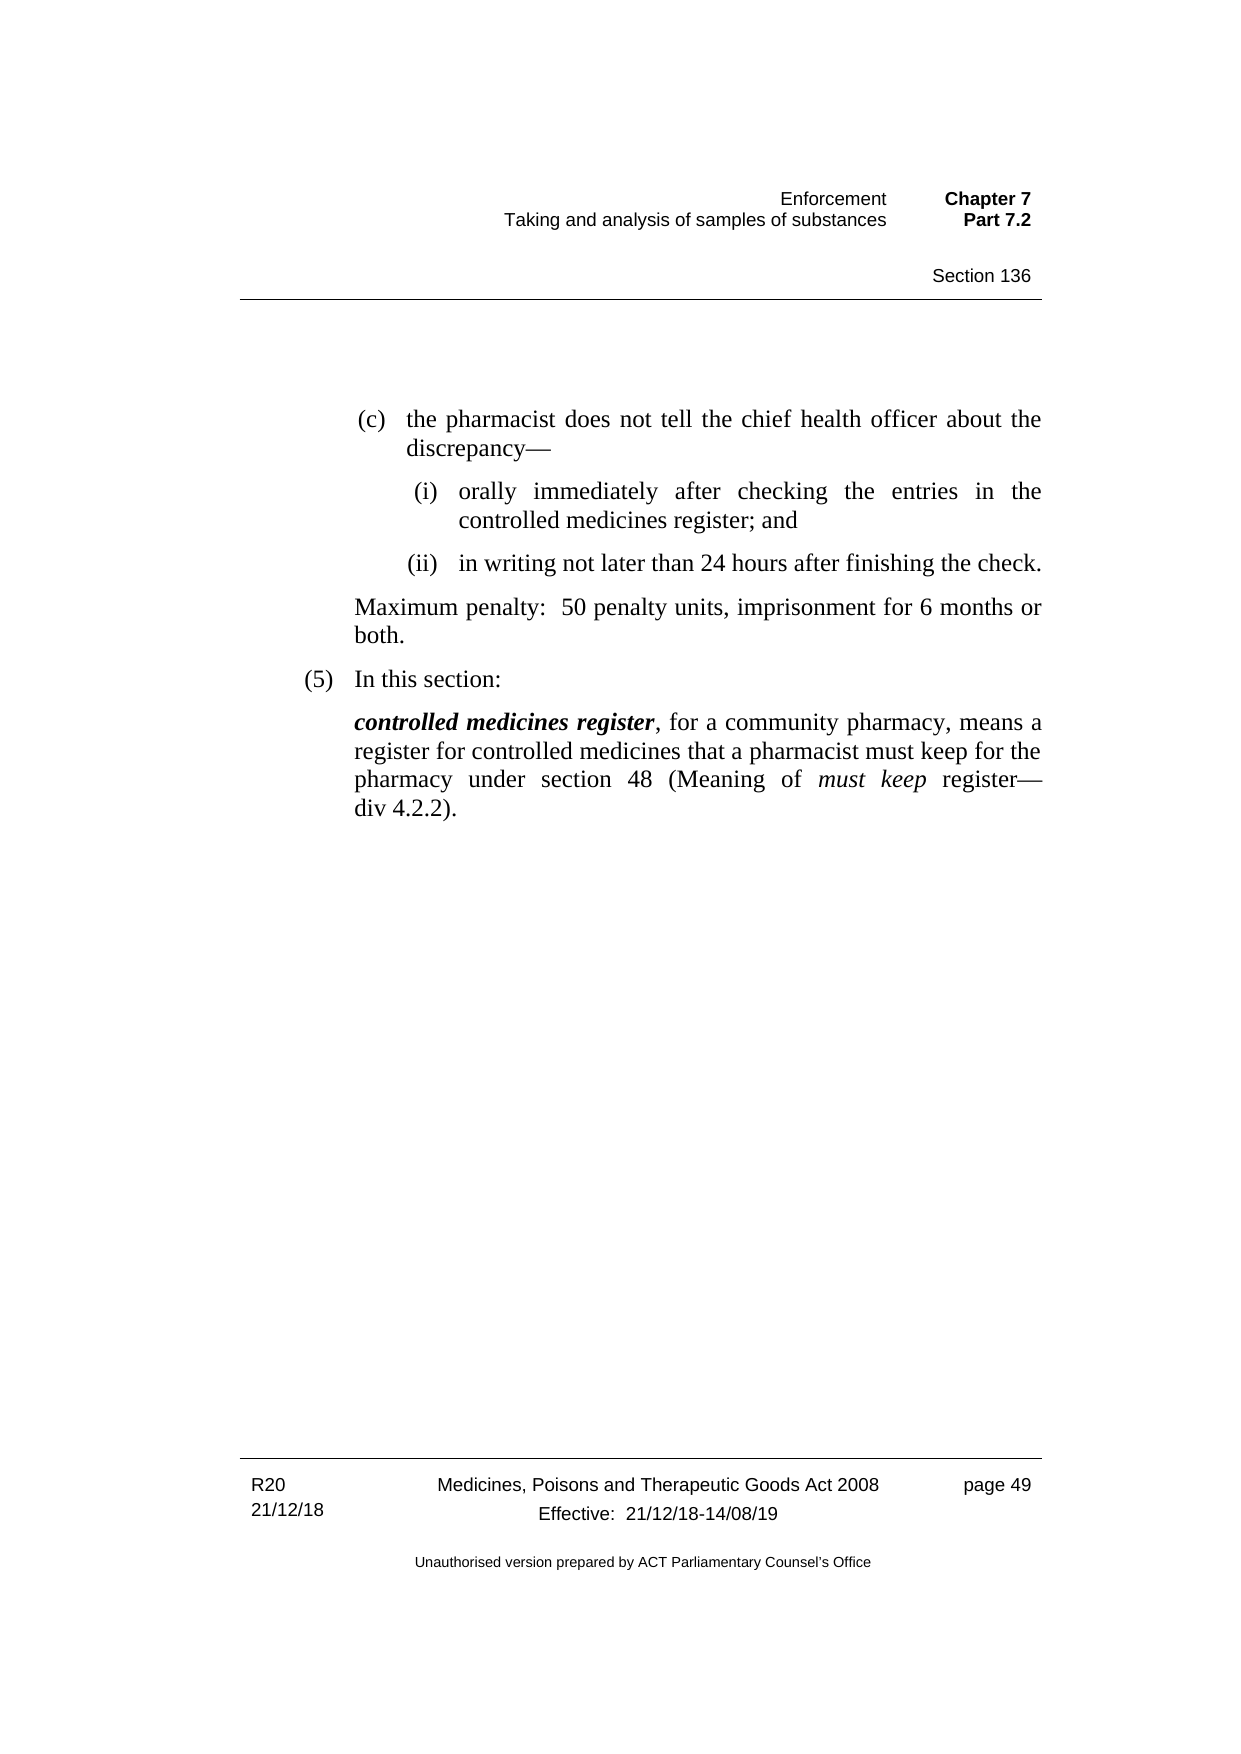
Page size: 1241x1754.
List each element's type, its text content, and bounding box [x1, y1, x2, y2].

text (c) the pharmacist does not tell the chief health officer about the discrepancy— [239, 404, 1042, 462]
text (5) In this section: [239, 664, 1042, 692]
text controlled medicines register, for a community pharmacy, means a register for controlled medicines that a pharmacist must keep for the pharmacy under section 48 (Meaning of must keep register—div 4.2.2). [354, 707, 1042, 822]
text (i) orally immediately after checking the entries in the controlled medicines register; and [239, 476, 1042, 534]
text Maximum penalty: 50 penalty units, imprisonment for 6 months or both. [354, 592, 1042, 649]
text (ii) in writing not later than 24 hours after finishing the check. [239, 548, 1042, 577]
